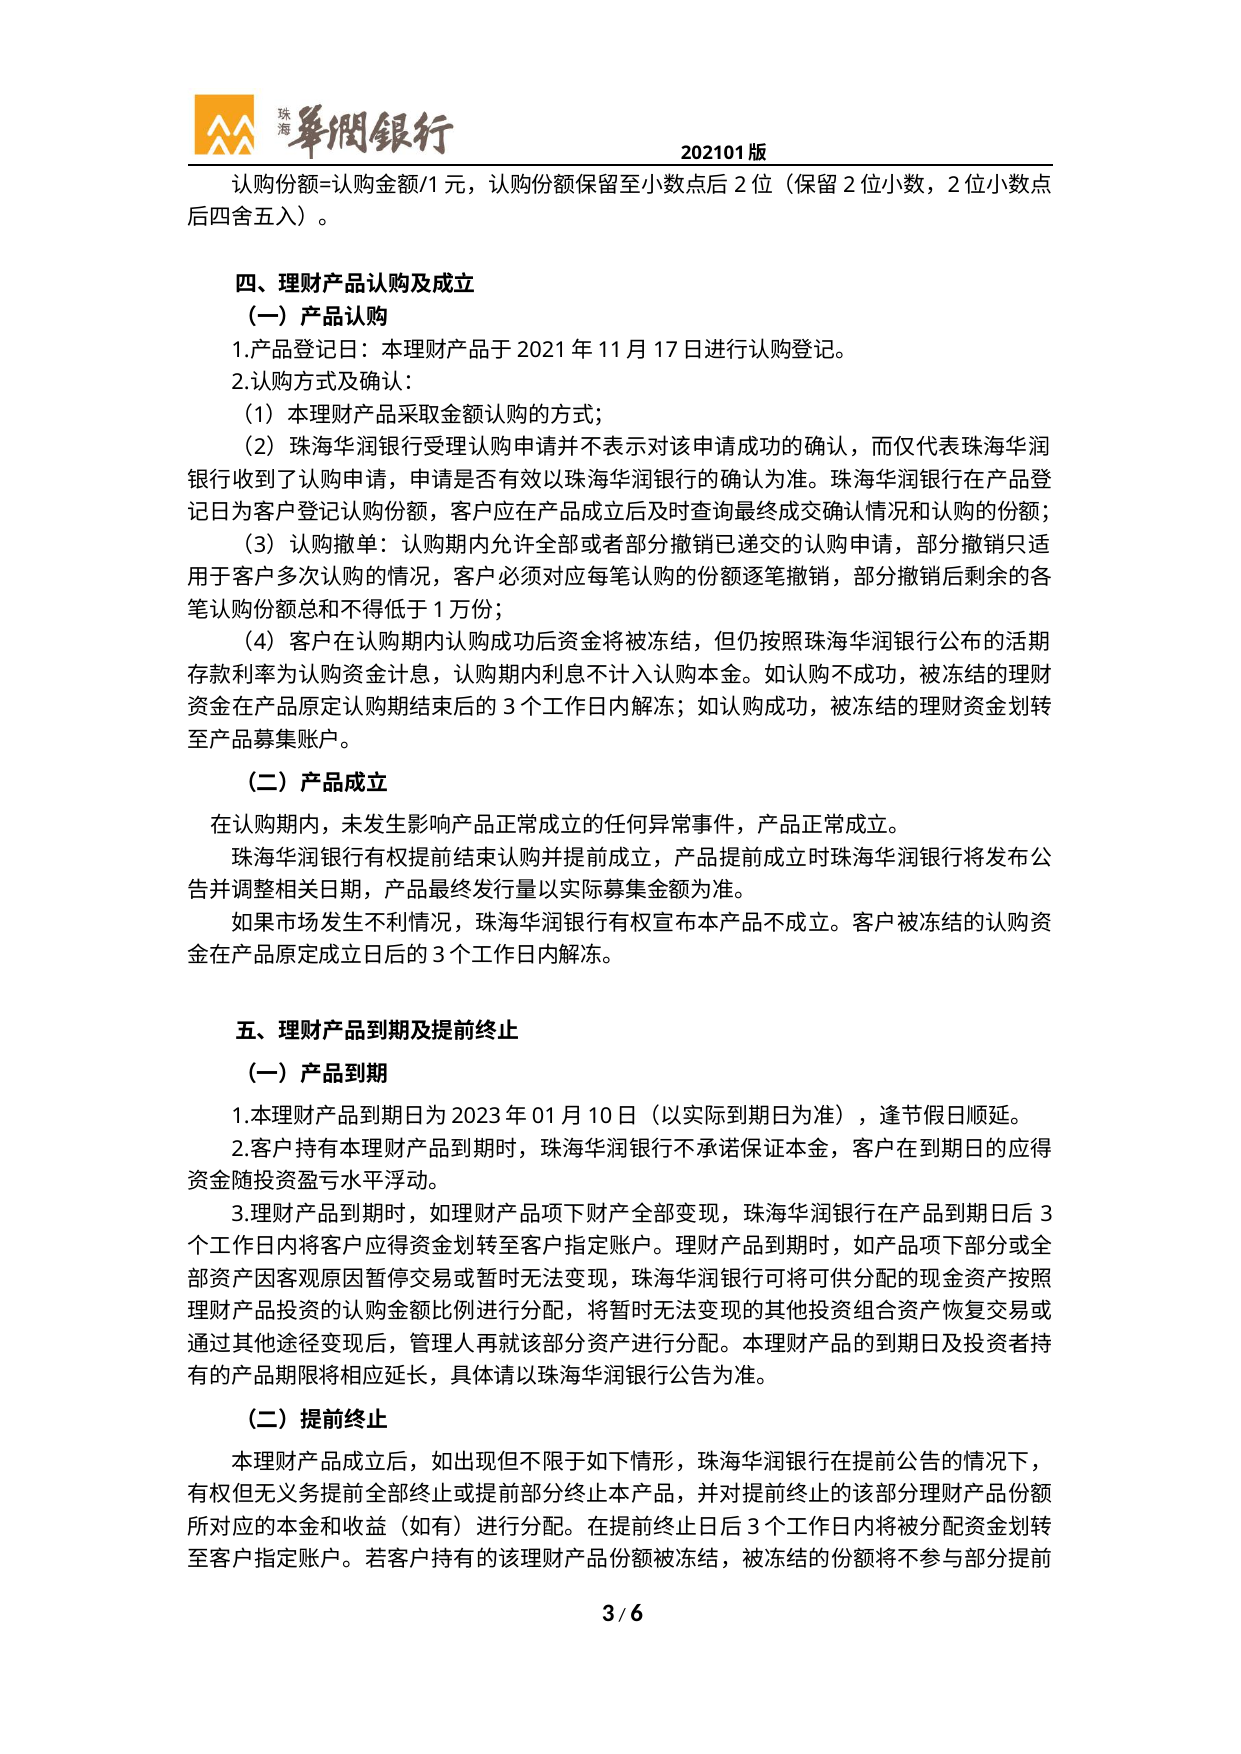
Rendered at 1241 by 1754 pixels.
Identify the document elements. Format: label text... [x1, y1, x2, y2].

text 四、理财产品认购及成立 [235, 265, 1053, 298]
text （二）产品成立 [235, 763, 1053, 797]
text （一）产品认购 [235, 298, 1053, 331]
text 珠海华润银行有权提前结束认购并提前成立，产品提前成立时珠海华润银行将发布公告并调整相关日期，产品最终发行量以实际募集金额为准。 [187, 839, 1053, 904]
text 认购份额=认购金额/1元，认购份额保留至小数点后2位（保留2位小数，2位小数点后四舍五入）。 [187, 166, 1053, 231]
text 1.产品登记日：本理财产品于2021年11月17日进行认购登记。 [187, 331, 1053, 364]
text （一）产品到期 [235, 1055, 1053, 1088]
text （1）本理财产品采取金额认购的方式； [187, 396, 1053, 429]
text 在认购期内，未发生影响产品正常成立的任何异常事件，产品正常成立。 [187, 807, 1053, 839]
text 五、理财产品到期及提前终止 [235, 1012, 1053, 1045]
text （2）珠海华润银行受理认购申请并不表示对该申请成功的确认，而仅代表珠海华润银行收到了认购申请，申请是否有效以珠海华润银行的确认为准。珠海华润银行在产品登记日为客户登记认购份额，客户应在产品成立后及时查询最终成交确认情况和认购的份额； [187, 429, 1053, 526]
text 3.理财产品到期时，如理财产品项下财产全部变现，珠海华润银行在产品到期日后3个工作日内将客户应得资金划转至客户指定账户。理财产品到期时，如产品项下部分或全部资产因客观原因暂停交易或暂时无法变现，珠海华润银行可将可供分配的现金资产按照理财产品投资的认购金额比例进行分配，将暂时无法变现的其他投资组合资产恢复交易或通过其他途径变现后，管理人再就该部分资产进行分配。本理财产品的到期日及投资者持有的产品期限将相应延长，具体请以珠海华润银行公告为准。 [187, 1196, 1053, 1391]
text 2.认购方式及确认： [187, 364, 1053, 396]
text 2.客户持有本理财产品到期时，珠海华润银行不承诺保证本金，客户在到期日的应得资金随投资盈亏水平浮动。 [187, 1131, 1053, 1196]
picture [187, 88, 457, 159]
text 如果市场发生不利情况，珠海华润银行有权宣布本产品不成立。客户被冻结的认购资金在产品原定成立日后的3个工作日内解冻。 [187, 904, 1053, 969]
text 1.本理财产品到期日为2023年01月10日（以实际到期日为准），逢节假日顺延。 [187, 1098, 1053, 1131]
text （二）提前终止 [235, 1400, 1053, 1434]
text （4）客户在认购期内认购成功后资金将被冻结，但仍按照珠海华润银行公布的活期存款利率为认购资金计息，认购期内利息不计入认购本金。如认购不成功，被冻结的理财资金在产品原定认购期结束后的3个工作日内解冻；如认购成功，被冻结的理财资金划转至产品募集账户。 [187, 624, 1053, 754]
text （3）认购撤单：认购期内允许全部或者部分撤销已递交的认购申请，部分撤销只适用于客户多次认购的情况，客户必须对应每笔认购的份额逐笔撤销，部分撤销后剩余的各笔认购份额总和不得低于1万份； [187, 526, 1053, 624]
